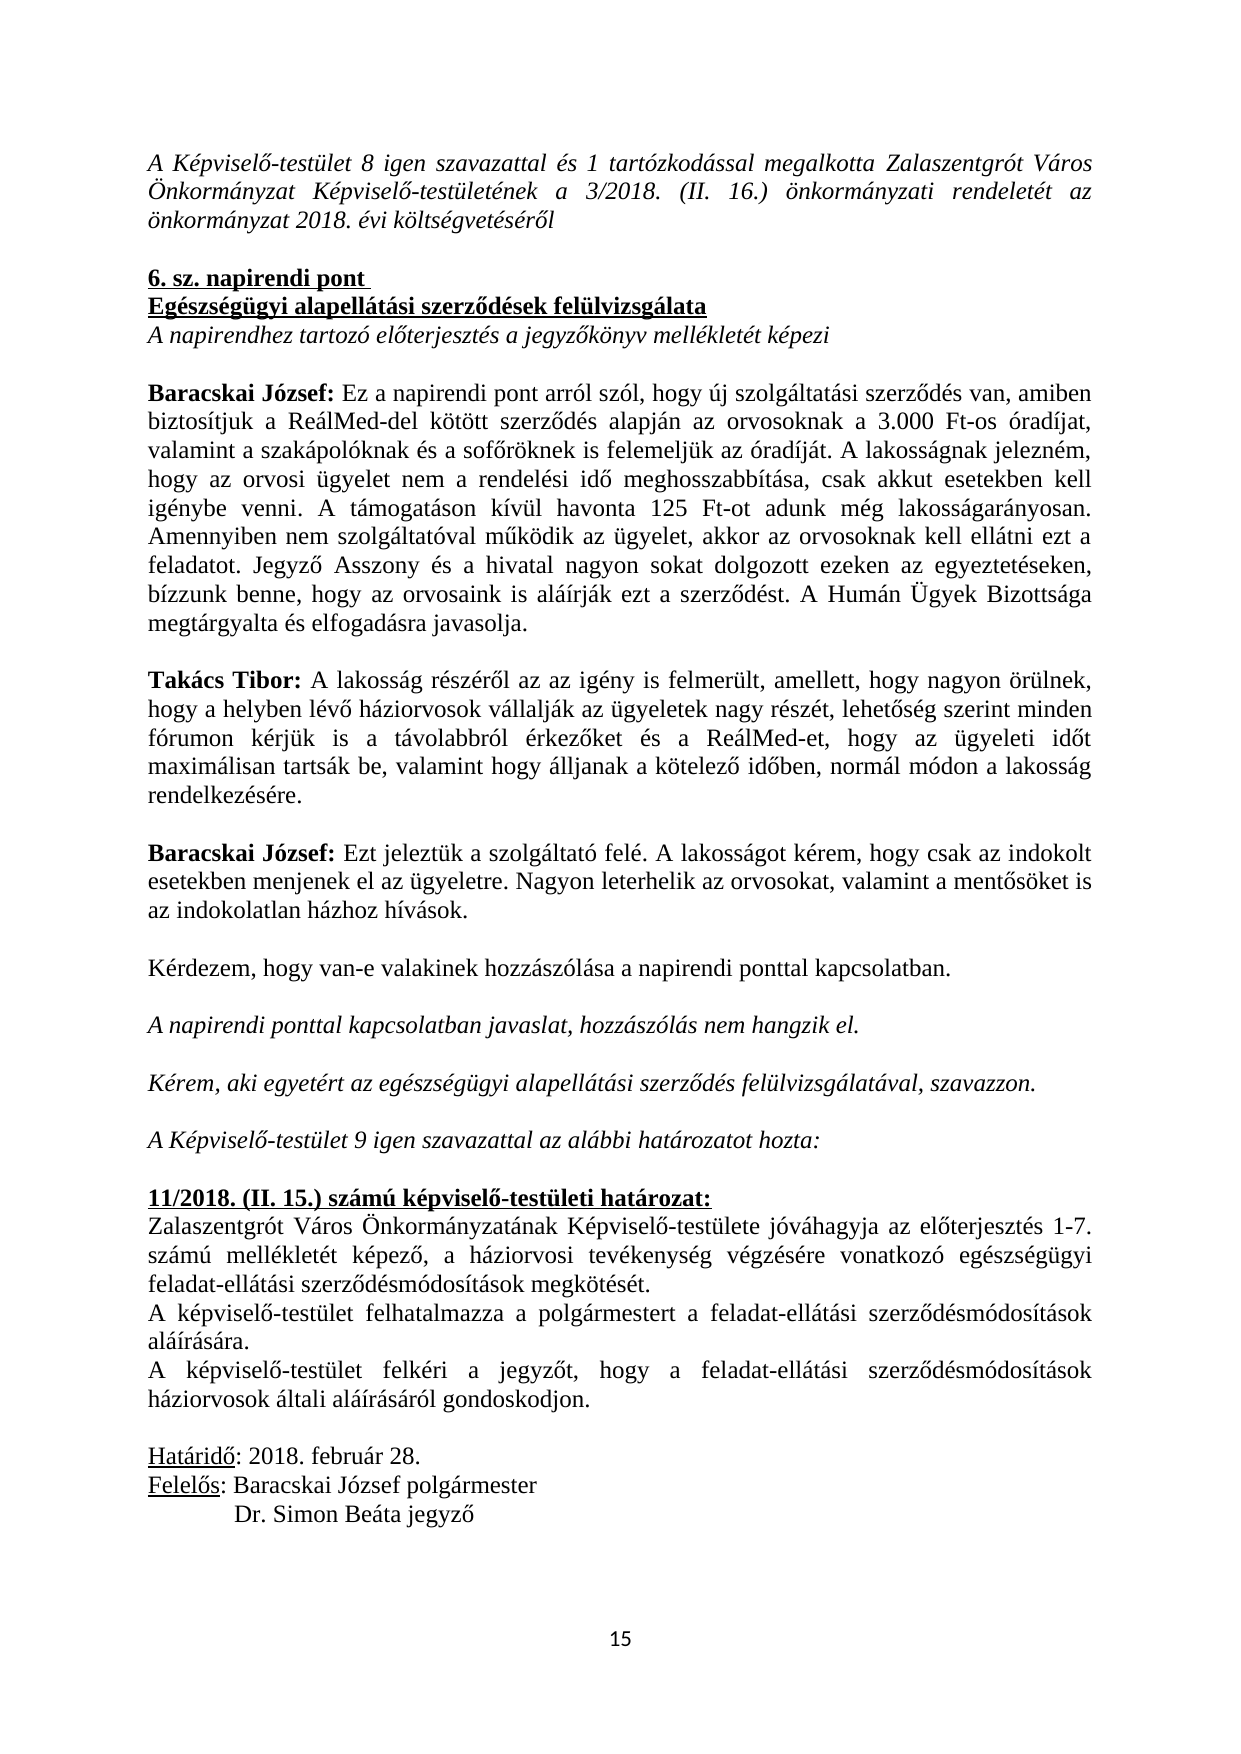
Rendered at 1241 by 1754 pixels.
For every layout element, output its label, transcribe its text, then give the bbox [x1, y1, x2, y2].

text A Képviselő-testület 9 igen szavazattal az alábbi határozatot hozta: [148, 1125, 1093, 1154]
text Baracskai József: Ez a napirendi pont arról szól, hogy új szolgáltatási szerződés van, amiben biztosítjuk a ReálMed-del kötött szerződés alapján az orvosoknak a 3.000 Ft-os óradíjat, valamint a szakápolóknak és a sofőröknek is felemeljük az óradíját. A lakosságnak jelezném, hogy az orvosi ügyelet nem a rendelési idő meghosszabbítása, csak akkut esetekben kell igénybe venni. A támogatáson kívül havonta 125 Ft-ot adunk még lakosságarányosan. Amennyiben nem szolgáltatóval működik az ügyelet, akkor az orvosoknak kell ellátni ezt a feladatot. Jegyző Asszony és a hivatal nagyon sokat dolgozott ezeken az egyeztetéseken, bízzunk benne, hogy az orvosaink is aláírják ezt a szerződést. A Humán Ügyek Bizottsága megtárgyalta és elfogadásra javasolja. [148, 378, 1093, 636]
text A napirendhez tartozó előterjesztés a jegyzőkönyv mellékletét képezi [148, 320, 1093, 349]
text 6. sz. napirendi pont [148, 263, 1093, 291]
text Zalaszentgrót Város Önkormányzatának Képviselő-testülete jóváhagyja az előterjesztés 1-7. számú mellékletét képező, a háziorvosi tevékenység végzésére vonatkozó egészségügyi feladat-ellátási szerződésmódosítások megkötését. [148, 1211, 1093, 1298]
text Felelős: Baracskai József polgármester [148, 1470, 1093, 1499]
text A képviselő-testület felkéri a jegyzőt, hogy a feladat-ellátási szerződésmódosítások háziorvosok általi aláírásáról gondoskodjon. [148, 1355, 1093, 1413]
text 11/2018. (II. 15.) számú képviselő-testületi határozat: [148, 1183, 1093, 1211]
text Kérem, aki egyetért az egészségügyi alapellátási szerződés felülvizsgálatával, szavazzon. [148, 1068, 1093, 1096]
text Egészségügyi alapellátási szerződések felülvizsgálata [148, 291, 1093, 320]
text Határidő: 2018. február 28. [148, 1441, 1093, 1470]
text Baracskai József: Ezt jeleztük a szolgáltató felé. A lakosságot kérem, hogy csak az indokolt esetekben menjenek el az ügyeletre. Nagyon leterhelik az orvosokat, valamint a mentősöket is az indokolatlan házhoz hívások. [148, 838, 1093, 924]
text Kérdezem, hogy van-e valakinek hozzászólása a napirendi ponttal kapcsolatban. [148, 953, 1093, 981]
text Takács Tibor: A lakosság részéről az az igény is felmerült, amellett, hogy nagyon örülnek, hogy a helyben lévő háziorvosok vállalják az ügyeletek nagy részét, lehetőség szerint minden fórumon kérjük is a távolabbról érkezőket és a ReálMed-et, hogy az ügyeleti időt maximálisan tartsák be, valamint hogy álljanak a kötelező időben, normál módon a lakosság rendelkezésére. [148, 665, 1093, 809]
text Dr. Simon Beáta jegyző [148, 1499, 1093, 1528]
text A napirendi ponttal kapcsolatban javaslat, hozzászólás nem hangzik el. [148, 1010, 1093, 1039]
text A Képviselő-testület 8 igen szavazattal és 1 tartózkodással megalkotta Zalaszentgrót Város Önkormányzat Képviselő-testületének a 3/2018. (II. 16.) önkormányzati rendeletét az önkormányzat 2018. évi költségvetéséről [148, 148, 1093, 234]
text A képviselő-testület felhatalmazza a polgármestert a feladat-ellátási szerződésmódosítások aláírására. [148, 1298, 1093, 1355]
